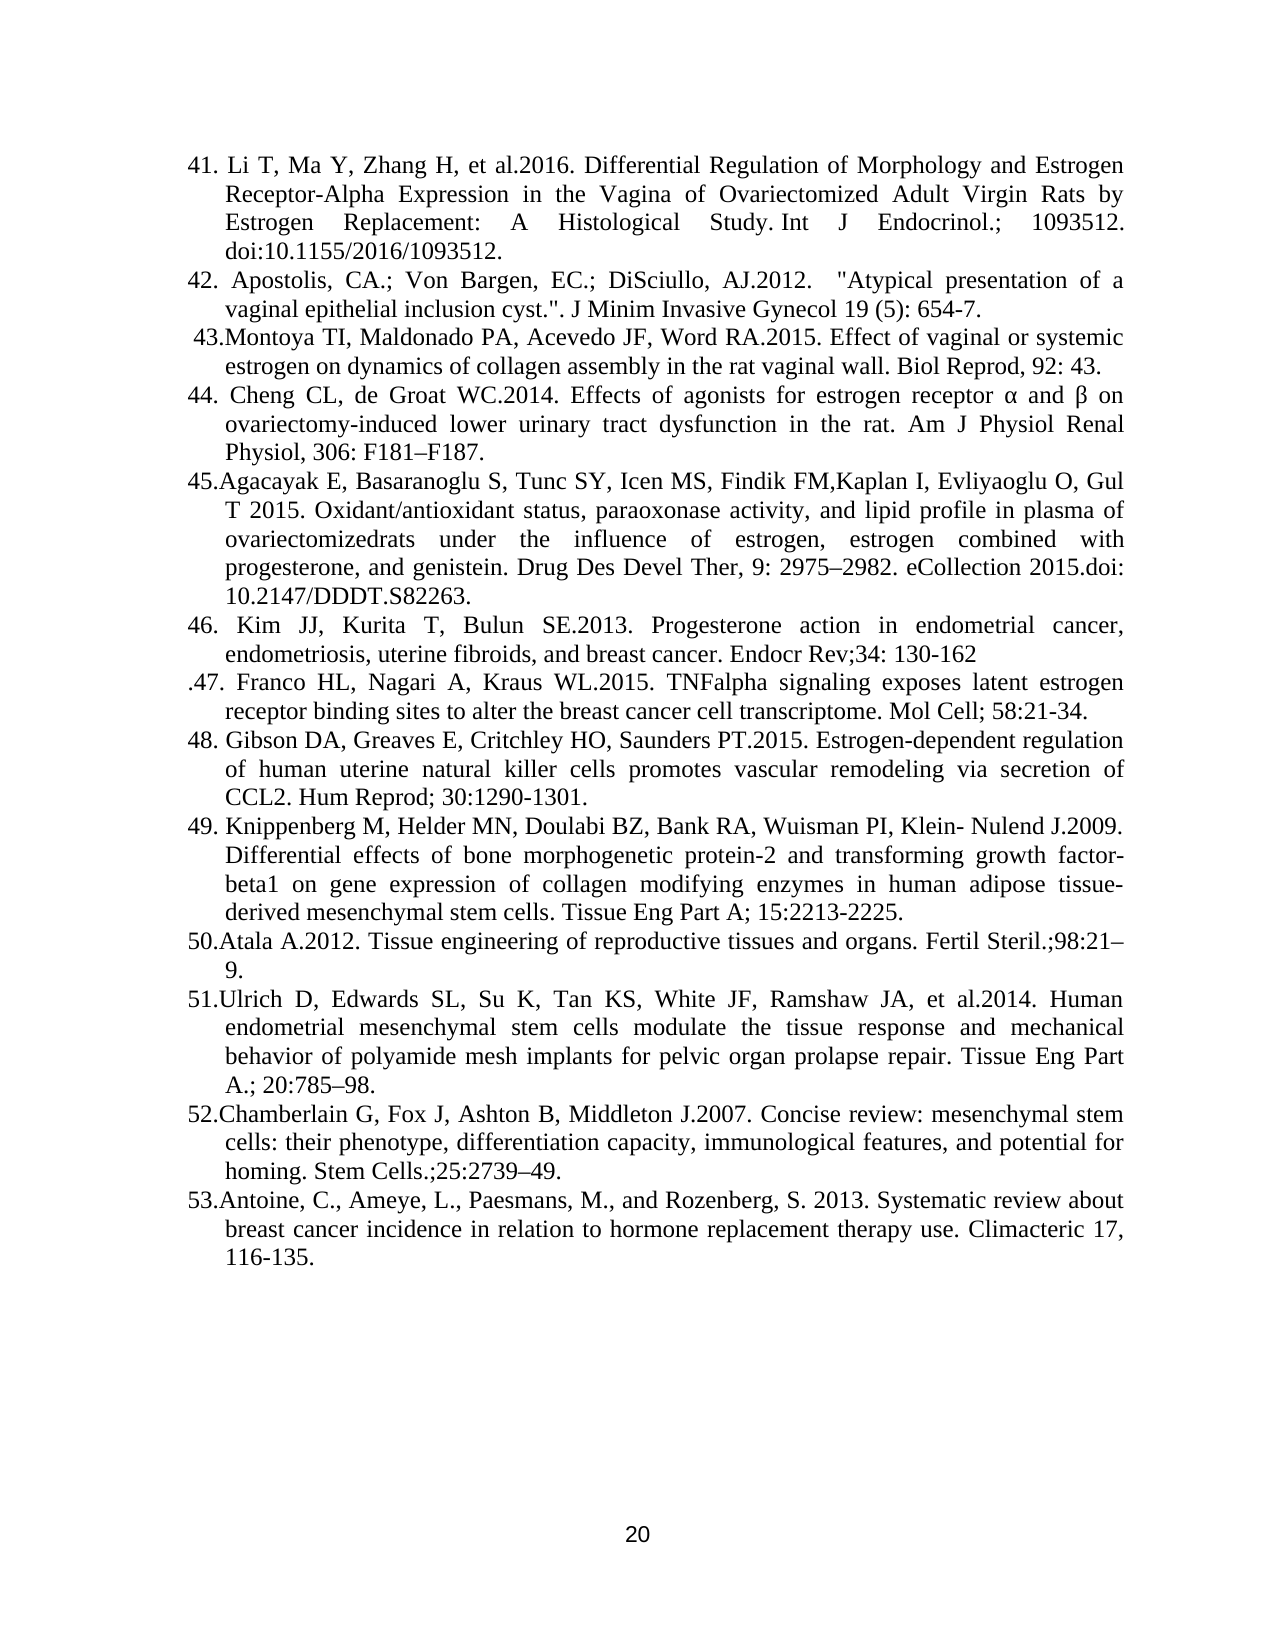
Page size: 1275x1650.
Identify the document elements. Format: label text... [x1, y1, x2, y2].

list 52.Chamberlain G, Fox J, Ashton B, Middleton J.2007. Concise review: mesenchymal stem cells: their phenotype, differentiation capacity, immunological features, and potential for homing. Stem Cells.;25:2739–49. [187, 1099, 1125, 1185]
list 49. Knippenberg M, Helder MN, Doulabi BZ, Bank RA, Wuisman PI, Klein- Nulend J.2009. Differential effects of bone morphogenetic protein-2 and transforming growth factor-beta1 on gene expression of collagen modifying enzymes in human adipose tissue-derived mesenchymal stem cells. Tissue Eng Part A; 15:2213-2225. [187, 811, 1125, 926]
list 51.Ulrich D, Edwards SL, Su K, Tan KS, White JF, Ramshaw JA, et al.2014. Human endometrial mesenchymal stem cells modulate the tissue response and mechanical behavior of polyamide mesh implants for pelvic organ prolapse repair. Tissue Eng Part A.; 20:785–98. [187, 984, 1125, 1099]
list 44. Cheng CL, de Groat WC.2014. Effects of agonists for estrogen receptor α and β on ovariectomy-induced lower urinary tract dysfunction in the rat. Am J Physiol Renal Physiol, 306: F181–F187. [187, 380, 1125, 466]
list 53.Antoine, C., Ameye, L., Paesmans, M., and Rozenberg, S. 2013. Systematic review about breast cancer incidence in relation to hormone replacement therapy use. Climacteric 17, 116-135. [187, 1185, 1125, 1271]
list 46. Kim JJ, Kurita T, Bulun SE.2013. Progesterone action in endometrial cancer, endometriosis, uterine fibroids, and breast cancer. Endocr Rev;34: 130-162 [187, 610, 1125, 667]
list .47. Franco HL, Nagari A, Kraus WL.2015. TNFalpha signaling exposes latent estrogen receptor binding sites to alter the breast cancer cell transcriptome. Mol Cell; 58:21-34. [187, 667, 1125, 725]
list 41. Li T, Ma Y, Zhang H, et al.2016. Differential Regulation of Morphology and Estrogen Receptor-Alpha Expression in the Vagina of Ovariectomized Adult Virgin Rats by Estrogen Replacement: A Histological Study. Int J Endocrinol.; 1093512. doi:10.1155/2016/1093512. [187, 150, 1125, 265]
list 45.Agacayak E, Basaranoglu S, Tunc SY, Icen MS, Findik FM,Kaplan I, Evliyaoglu O, Gul T 2015. Oxidant/antioxidant status, paraoxonase activity, and lipid profile in plasma of ovariectomizedrats under the influence of estrogen, estrogen combined with progesterone, and genistein. Drug Des Devel Ther, 9: 2975–2982. eCollection 2015.doi: 10.2147/DDDT.S82263. [187, 466, 1125, 610]
list 43.Montoya TI, Maldonado PA, Acevedo JF, Word RA.2015. Effect of vaginal or systemic estrogen on dynamics of collagen assembly in the rat vaginal wall. Biol Reprod, 92: 43. [187, 322, 1125, 380]
list 48. Gibson DA, Greaves E, Critchley HO, Saunders PT.2015. Estrogen-dependent regulation of human uterine natural killer cells promotes vascular remodeling via secretion of CCL2. Hum Reprod; 30:1290-1301. [187, 725, 1125, 811]
list 50.Atala A.2012. Tissue engineering of reproductive tissues and organs. Fertil Steril.;98:21–9. [187, 926, 1125, 984]
list 42. Apostolis, CA.; Von Bargen, EC.; DiSciullo, AJ.2012. "Atypical presentation of a vaginal epithelial inclusion cyst.". J Minim Invasive Gynecol 19 (5): 654-7. [187, 265, 1125, 322]
